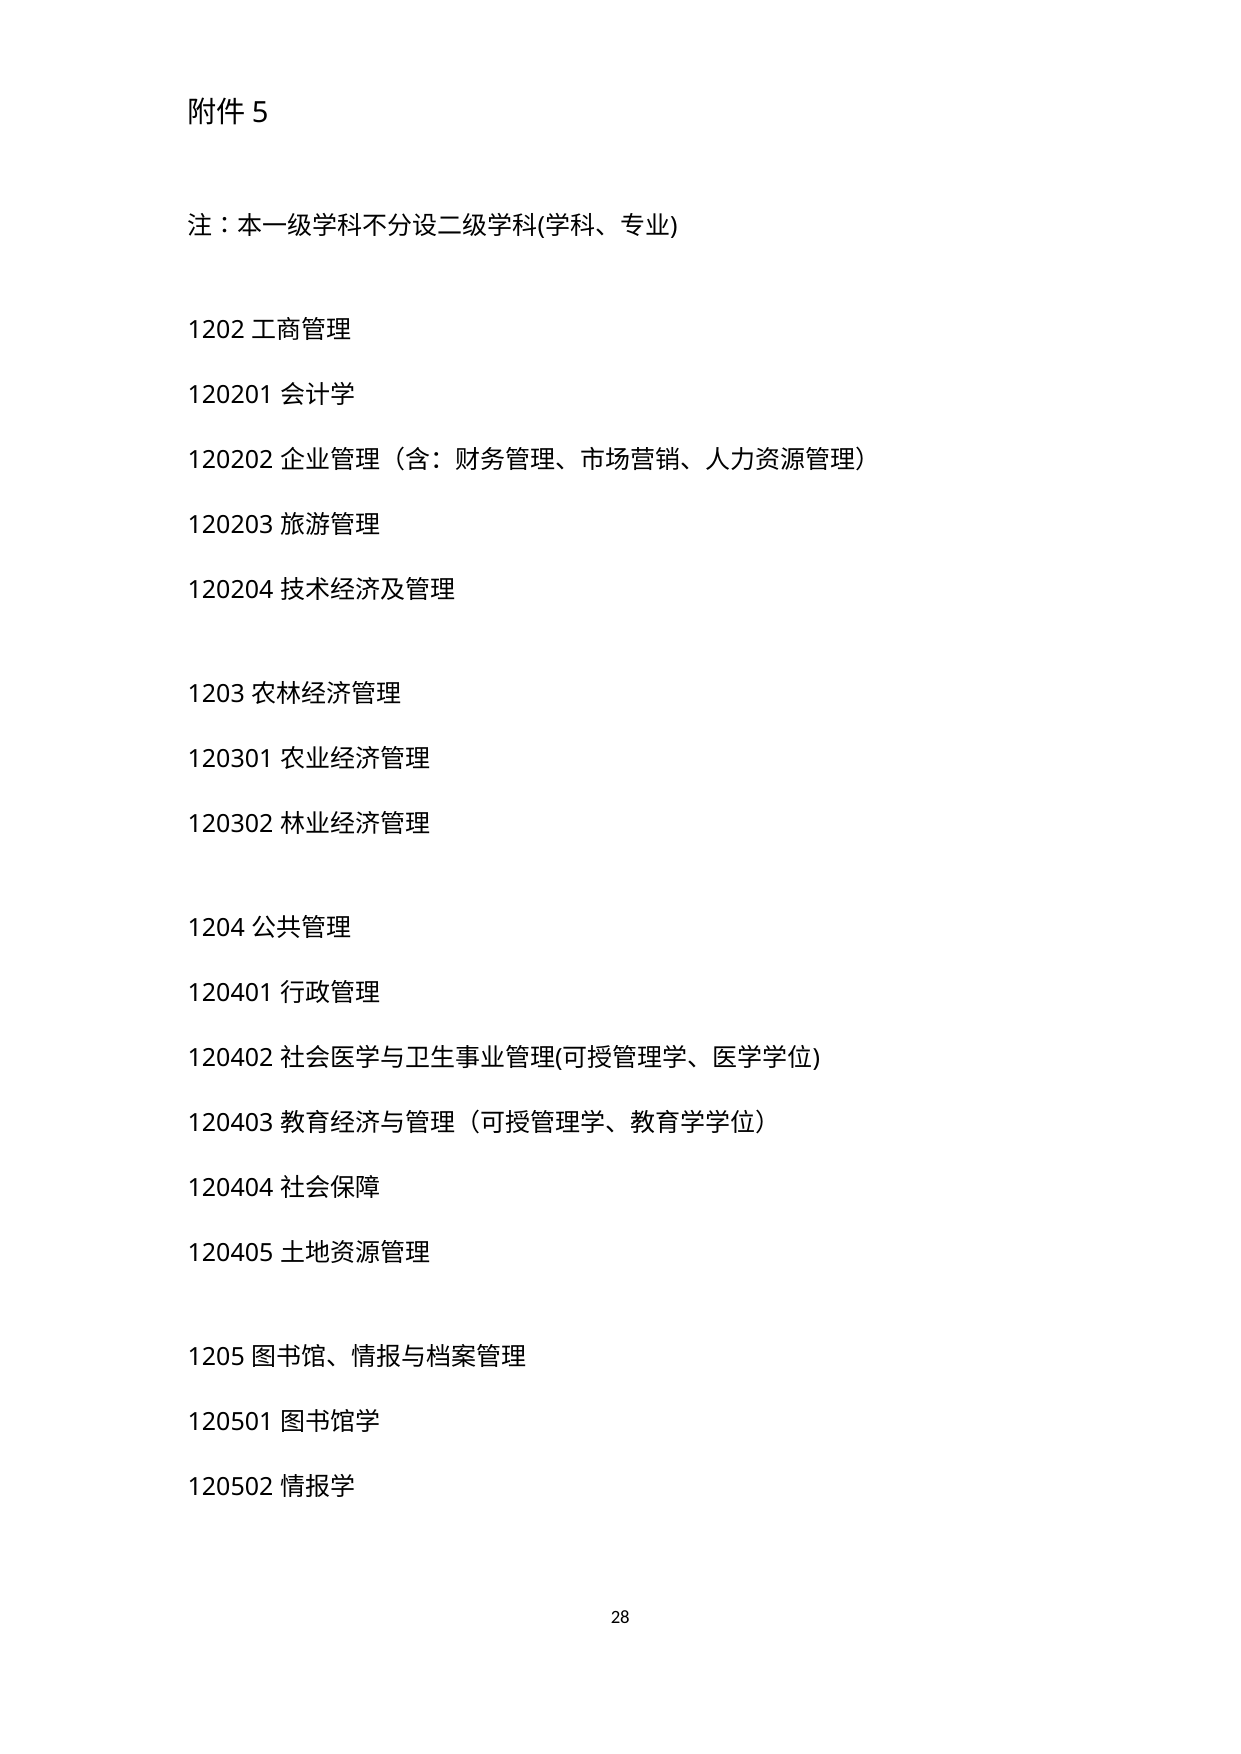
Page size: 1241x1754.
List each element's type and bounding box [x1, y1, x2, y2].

table_header [188, 162, 1053, 1517]
